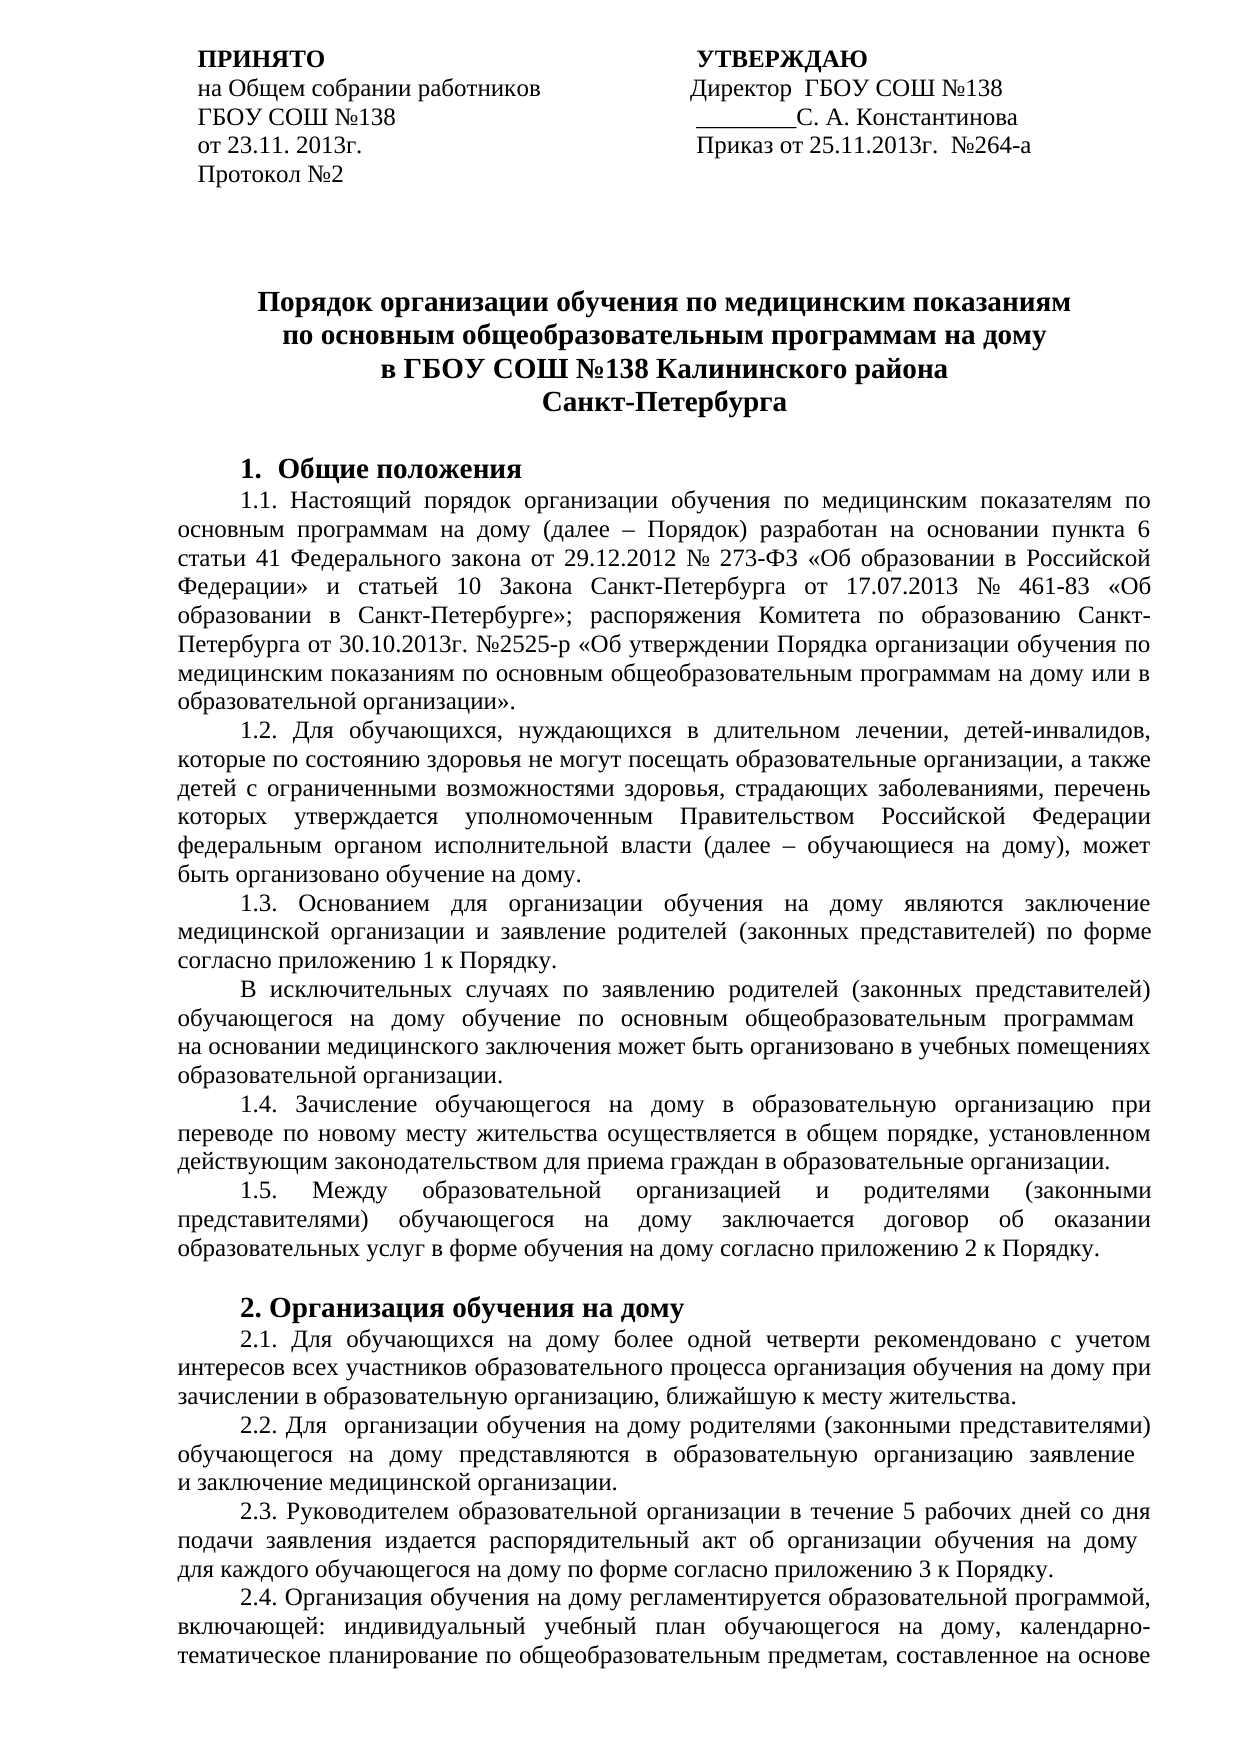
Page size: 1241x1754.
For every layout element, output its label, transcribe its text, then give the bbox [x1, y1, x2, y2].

table_header ПРИНЯТО на Общем собрании работников ГБОУ СОШ №138 от 23.11. 2013г. Протокол №2 [186, 44, 635, 217]
text 2.3. Руководителем образовательной организации в течение 5 рабочих дней со дня подачи заявления издается распорядительный акт об организации обучения на дому для каждого обучающегося на дому по форме согласно приложению 3 к Порядку. [177, 1496, 1152, 1582]
text в ГБОУ СОШ №138 Калининского района [177, 351, 1152, 384]
text 1.1. Настоящий порядок организации обучения по медицинским показателям по основным программам на дому (далее – Порядок) разработан на основании пункта 6 статьи 41 Федерального закона от 29.12.2012 № 273-ФЗ «Об образовании в Российской Федерации» и статьей 10 Закона Санкт-Петербурга от 17.07.2013 № 461-83 «Об образовании в Санкт-Петербурге»; распоряжения Комитета по образованию Санкт-Петербурга от 30.10.2013г. №2525-р «Об утверждении Порядка организации обучения по медицинским показаниям по основным общеобразовательным программам на дому или в образовательной организации». [177, 485, 1152, 715]
text Порядок организации обучения по медицинским показаниям [177, 284, 1152, 317]
text по основным общеобразовательным программам на дому [177, 317, 1152, 351]
text Санкт-Петербурга [177, 384, 1152, 418]
text 2.2. Для организации обучения на дому родителями (законными представителями) обучающегося на дому представляются в образовательную организацию заявление и заключение медицинской организации. [177, 1410, 1152, 1496]
text 1.3. Основанием для организации обучения на дому являются заключение медицинской организации и заявление родителей (законных представителей) по форме согласно приложению 1 к Порядку. [177, 888, 1152, 974]
list Общие положения [240, 452, 1152, 485]
table_header УТВЕРЖДАЮ Директор ГБОУ СОШ №138 ________С. А. Константинова Приказ от 25.11.2013г. №264-а [635, 44, 1143, 217]
text 2.1. Для обучающихся на дому более одной четверти рекомендовано с учетом интересов всех участников образовательного процесса организация обучения на дому при зачислении в образовательную организацию, ближайшую к месту жительства. [177, 1324, 1152, 1410]
text В исключительных случаях по заявлению родителей (законных представителей) обучающегося на дому обучение по основным общеобразовательным программам на основании медицинского заключения может быть организовано в учебных помещениях образовательной организации. [177, 974, 1152, 1089]
text 1.2. Для обучающихся, нуждающихся в длительном лечении, детей-инвалидов, которые по состоянию здоровья не могут посещать образовательные организации, а также детей с ограниченными возможностями здоровья, страдающих заболеваниями, перечень которых утверждается уполномоченным Правительством Российской Федерации федеральным органом исполнительной власти (далее – обучающиеся на дому), может быть организовано обучение на дому. [177, 715, 1152, 888]
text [177, 1582, 1152, 1669]
text 2. Организация обучения на дому [177, 1290, 1152, 1324]
text 1.4. Зачисление обучающегося на дому в образовательную организацию при переводе по новому месту жительства осуществляется в общем порядке, установленном действующим законодательством для приема граждан в образовательные организации. [177, 1089, 1152, 1175]
text 1.5. Между образовательной организацией и родителями (законными представителями) обучающегося на дому заключается договор об оказании образовательных услуг в форме обучения на дому согласно приложению 2 к Порядку. [177, 1175, 1152, 1261]
